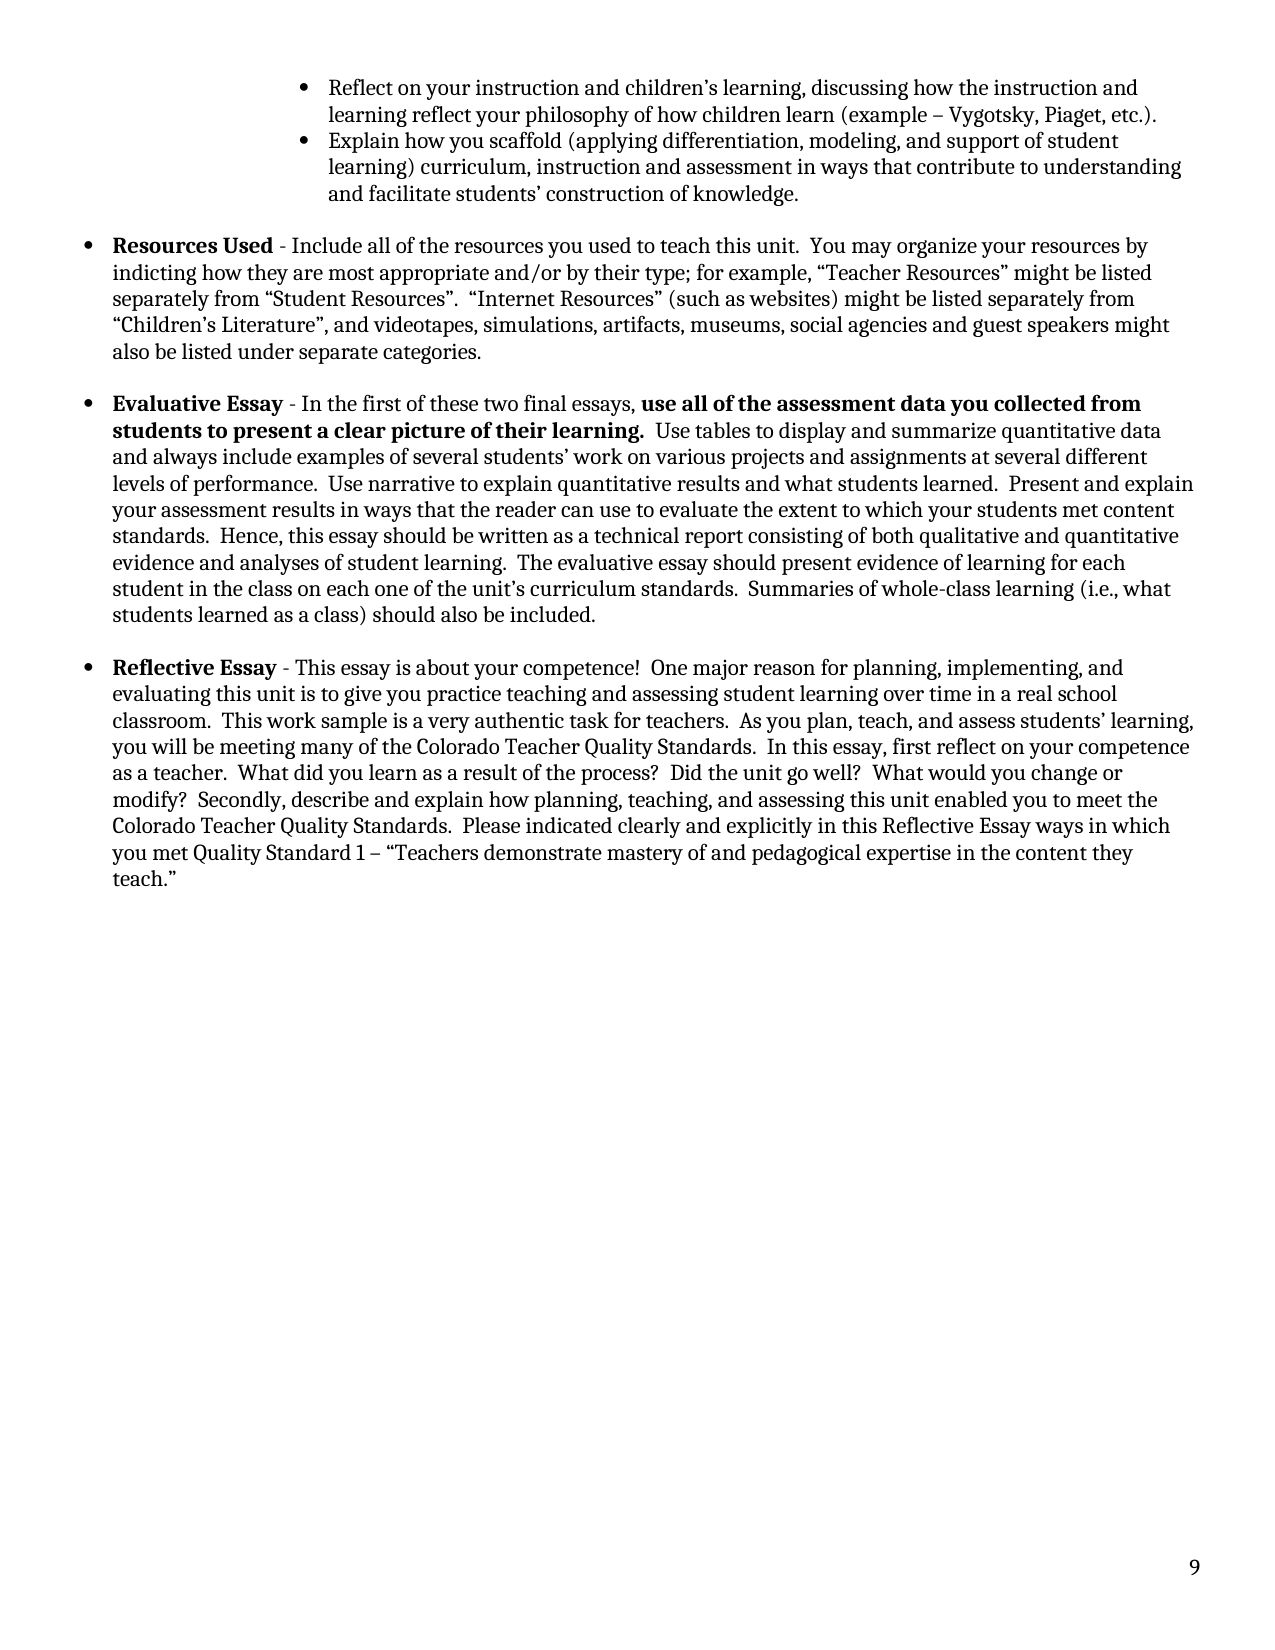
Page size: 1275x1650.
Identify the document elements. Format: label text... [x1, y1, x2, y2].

list Reflective Essay - This essay is about your competence! One major reason for planning, implementing, and evaluating this unit is to give you practice teaching and assessing student learning over time in a real school classroom. This work sample is a very authentic task for teachers. As you plan, teach, and assess students’ learning, you will be meeting many of the Colorado Teacher Quality Standards. In this essay, first reflect on your competence as a teacher. What did you learn as a result of the process? Did the unit go well? What would you change or modify? Secondly, describe and explain how planning, teaching, and assessing this unit enabled you to meet the Colorado Teacher Quality Standards. Please indicated clearly and explicitly in this Reflective Essay ways in which you met Quality Standard 1 – “Teachers demonstrate mastery of and pedagogical expertise in the content they teach.” [84, 655, 1200, 892]
list Explain how you scaffold (applying differentiation, modeling, and support of student learning) curriculum, instruction and assessment in ways that contribute to understanding and facilitate students’ construction of knowledge. [300, 128, 1200, 207]
list Evaluative Essay - In the first of these two final essays, use all of the assessment data you collected from students to present a clear picture of their learning. Use tables to display and summarize quantitative data and always include examples of several students’ work on various projects and assignments at several different levels of performance. Use narrative to explain quantitative results and what students learned. Present and explain your assessment results in ways that the reader can use to evaluate the extent to which your students met content standards. Hence, this essay should be written as a technical report consisting of both qualitative and quantitative evidence and analyses of student learning. The evaluative essay should present evidence of learning for each student in the class on each one of the unit’s curriculum standards. Summaries of whole-class learning (i.e., what students learned as a class) should also be included. [84, 391, 1200, 628]
list Reflect on your instruction and children’s learning, discussing how the instruction and learning reflect your philosophy of how children learn (example – Vygotsky, Piaget, etc.). [300, 75, 1200, 128]
list Resources Used - Include all of the resources you used to teach this unit. You may organize your resources by indicting how they are most appropriate and/or by their type; for example, “Teacher Resources” might be listed separately from “Student Resources”. “Internet Resources” (such as websites) might be listed separately from “Children’s Literature”, and videotapes, simulations, artifacts, museums, social agencies and guest speakers might also be listed under separate categories. [84, 233, 1200, 365]
